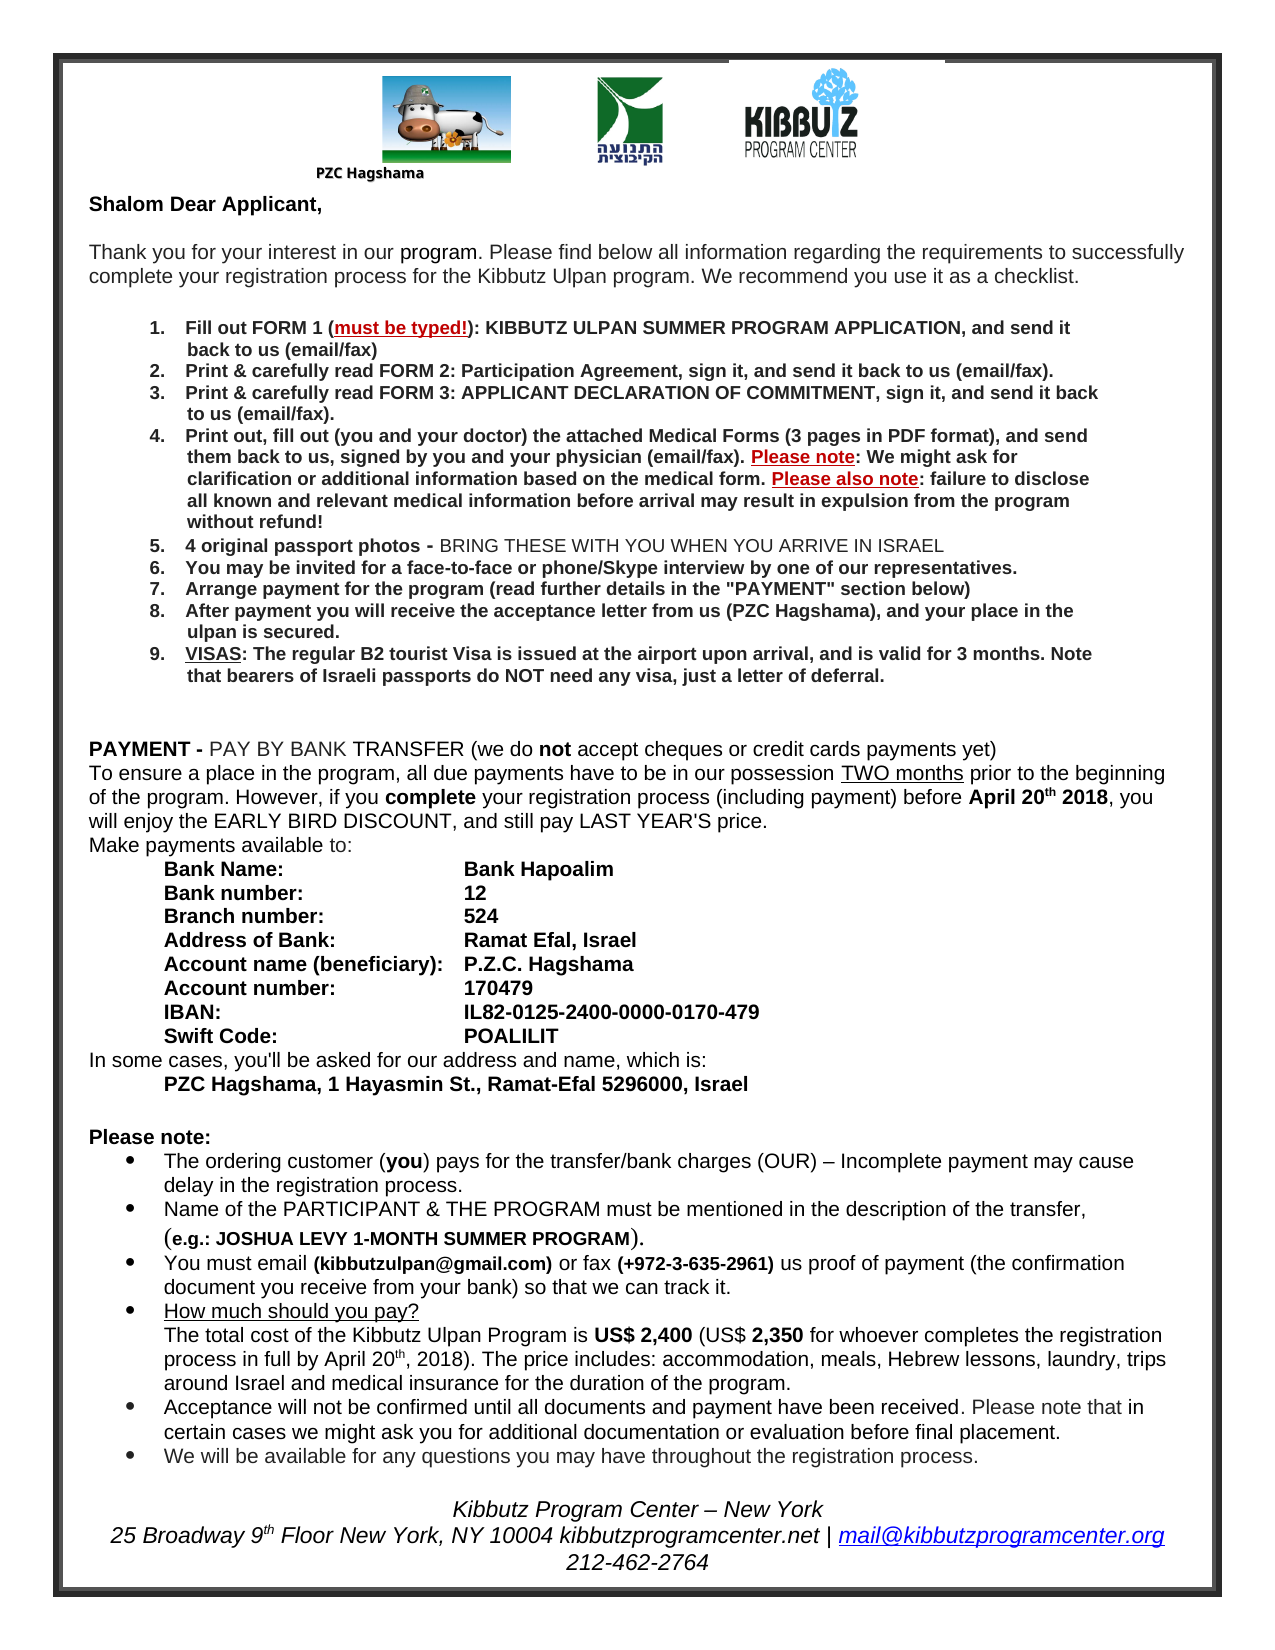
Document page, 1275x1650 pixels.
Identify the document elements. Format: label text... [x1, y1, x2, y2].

list VISAS: The regular B2 tourist Visa is issued at the airport upon arrival, and is valid for 3 months. Note that bearers of Israeli passports do NOT need any visa, just a letter of deferral. [149, 643, 1112, 686]
text PZC Hagshama, 1 Hayasmin St., Ramat-Efal 5296000, Israel [163, 1072, 1187, 1096]
list 4 original passport photos - BRING THESE WITH YOU WHEN YOU ARRIVE IN ISRAEL [149, 533, 1187, 557]
text Account number: 170479 [163, 976, 1187, 1000]
list Acceptance will not be confirmed until all documents and payment have been received. Please note that in certain cases we might ask you for additional documentation or evaluation before final placement. [126, 1395, 1187, 1444]
list How much should you pay? The total cost of the Kibbutz Ulpan Program is US$ 2,400 (US$ 2,350 for whoever completes the registration process in full by April 20th, 2018). The price includes: accommodation, meals, Hebrew lessons, laundry, trips around Israel and medical insurance for the duration of the program. [126, 1299, 1187, 1395]
list Print & carefully read FORM 3: APPLICANT DECLARATION OF COMMITMENT, sign it, and send it back to us (email/fax). [149, 382, 1112, 425]
list Name of the PARTICIPANT & THE PROGRAM must be mentioned in the description of the transfer, (e.g.: JOSHUA LEVY 1-MONTH SUMMER PROGRAM). [126, 1197, 1187, 1250]
list We will be available for any questions you may have throughout the registration process. [126, 1444, 1187, 1468]
text PAYMENT - PAY BY BANK TRANSFER (we do not accept cheques or credit cards payments yet) [88, 737, 1187, 761]
text Address of Bank: Ramat Efal, Israel [163, 928, 1187, 952]
text To ensure a place in the program, all due payments have to be in our possession TWO months prior to the beginning of the program. However, if you complete your registration process (including payment) before April 20th 2018, you will enjoy the EARLY BIRD DISCOUNT, and still pay LAST YEAR'S price. [88, 761, 1187, 832]
list Fill out FORM 1 (must be typed!): KIBBUTZ ULPAN SUMMER PROGRAM APPLICATION, and send it back to us (email/fax) [149, 317, 1112, 360]
picture [597, 77, 663, 166]
text IBAN: IL82-0125-2400-0000-0170-479 [163, 1000, 1187, 1024]
text In some cases, you'll be asked for our address and name, which is: [88, 1048, 1187, 1072]
text Bank Name: Bank Hapoalim [163, 856, 1187, 880]
text Make payments available to: [88, 832, 1187, 856]
picture [744, 67, 859, 158]
list The ordering customer (you) pays for the transfer/bank charges (OUR) – Incomplete payment may cause delay in the registration process. [126, 1149, 1187, 1197]
text Swift Code: POALILIT [163, 1024, 1187, 1048]
list You must email (kibbutzulpan@gmail.com) or fax (+972-3-635-2961) us proof of payment (the confirmation document you receive from your bank) so that we can track it. [126, 1250, 1187, 1299]
list You may be invited for a face-to-face or phone/Skype interview by one of our representatives. [149, 557, 1112, 578]
list Print & carefully read FORM 2: Participation Agreement, sign it, and send it back to us (email/fax). [149, 360, 1112, 382]
list Arrange payment for the program (read further details in the "PAYMENT" section below) [149, 578, 1112, 600]
text Please note: [88, 1125, 1187, 1149]
text Branch number: 524 [163, 904, 1187, 928]
list After payment you will receive the acceptance letter from us (PZC Hagshama), and your place in the ulpan is secured. [149, 600, 1112, 643]
text Shalom Dear Applicant, [88, 192, 1187, 216]
text Thank you for your interest in our program. Please find below all information regarding the requirements to successfully complete your registration process for the Kibbutz Ulpan program. We recommend you use it as a checklist. [88, 240, 1187, 288]
text Account name (beneficiary): P.Z.C. Hagshama [163, 952, 1187, 976]
text Bank number: 12 [163, 880, 1187, 904]
list Print out, fill out (you and your doctor) the attached Medical Forms (3 pages in PDF format), and send them back to us, signed by you and your physician (email/fax). Please note: We might ask for clarification or additional information based on the medical form. Please also note: failure to disclose all known and relevant medical information before arrival may result in expulsion from the program without refund! [149, 425, 1112, 533]
